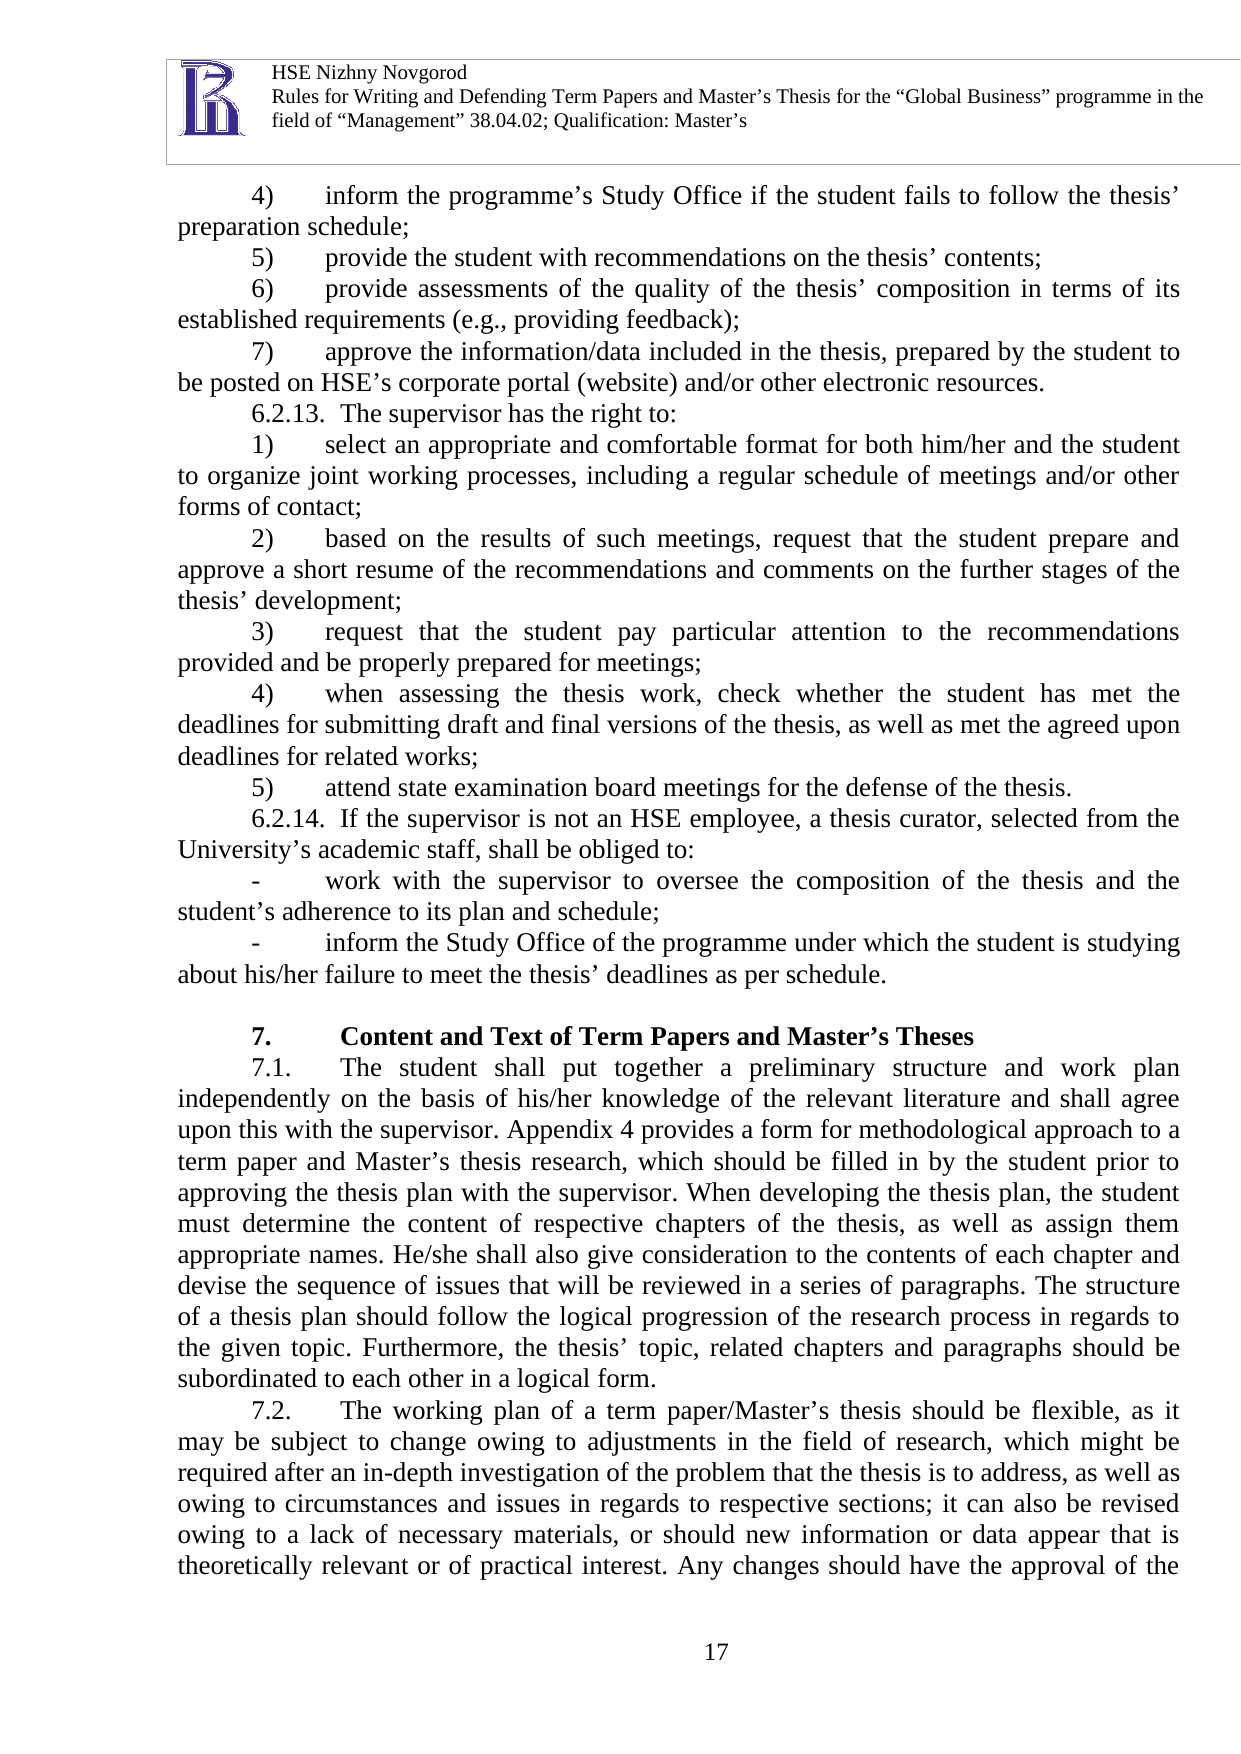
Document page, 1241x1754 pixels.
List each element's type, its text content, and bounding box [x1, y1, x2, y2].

list approve the information/data included in the thesis, prepared by the student to be posted on HSE’s corporate portal (website) and/or other electronic resources. [177, 335, 1181, 397]
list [177, 1394, 1181, 1581]
list inform the programme’s Study Office if the student fails to follow the thesis’ preparation schedule; [177, 179, 1181, 241]
list when assessing the thesis work, check whether the student has met the deadlines for submitting draft and final versions of the thesis, as well as met the agreed upon deadlines for related works; [177, 677, 1181, 771]
list attend state examination board meetings for the defense of the thesis. [177, 771, 1181, 802]
list select an appropriate and comfortable format for both him/her and the student to organize joint working processes, including a regular schedule of meetings and/or other forms of contact; [177, 428, 1181, 522]
list The supervisor has the right to: [177, 397, 1181, 428]
list inform the Study Office of the programme under which the student is studying about his/her failure to meet the thesis’ deadlines as per schedule. [177, 927, 1181, 989]
list Content and Text of Term Papers and Master’s Theses [177, 1020, 1181, 1051]
list If the supervisor is not an HSE employee, a thesis curator, selected from the University’s academic staff, shall be obliged to: [177, 802, 1181, 864]
list work with the supervisor to oversee the composition of the thesis and the student’s adherence to its plan and schedule; [177, 864, 1181, 927]
list The student shall put together a preliminary structure and work plan independently on the basis of his/her knowledge of the relevant literature and shall agree upon this with the supervisor. Appendix 4 provides a form for methodological approach to a term paper and Master’s thesis research, which should be filled in by the student prior to approving the thesis plan with the supervisor. When developing the thesis plan, the student must determine the content of respective chapters of the thesis, as well as assign them appropriate names. He/she shall also give consideration to the contents of each chapter and devise the sequence of issues that will be reviewed in a series of paragraphs. The structure of a thesis plan should follow the logical progression of the research process in regards to the given topic. Furthermore, the thesis’ topic, related chapters and paragraphs should be subordinated to each other in a logical form. [177, 1051, 1181, 1394]
list request that the student pay particular attention to the recommendations provided and be properly prepared for meetings; [177, 615, 1181, 677]
list based on the results of such meetings, request that the student prepare and approve a short resume of the recommendations and comments on the further stages of the thesis’ development; [177, 522, 1181, 615]
list provide assessments of the quality of the thesis’ composition in terms of its established requirements (e.g., providing feedback); [177, 272, 1181, 335]
list provide the student with recommendations on the thesis’ contents; [177, 241, 1181, 272]
picture [177, 60, 246, 136]
